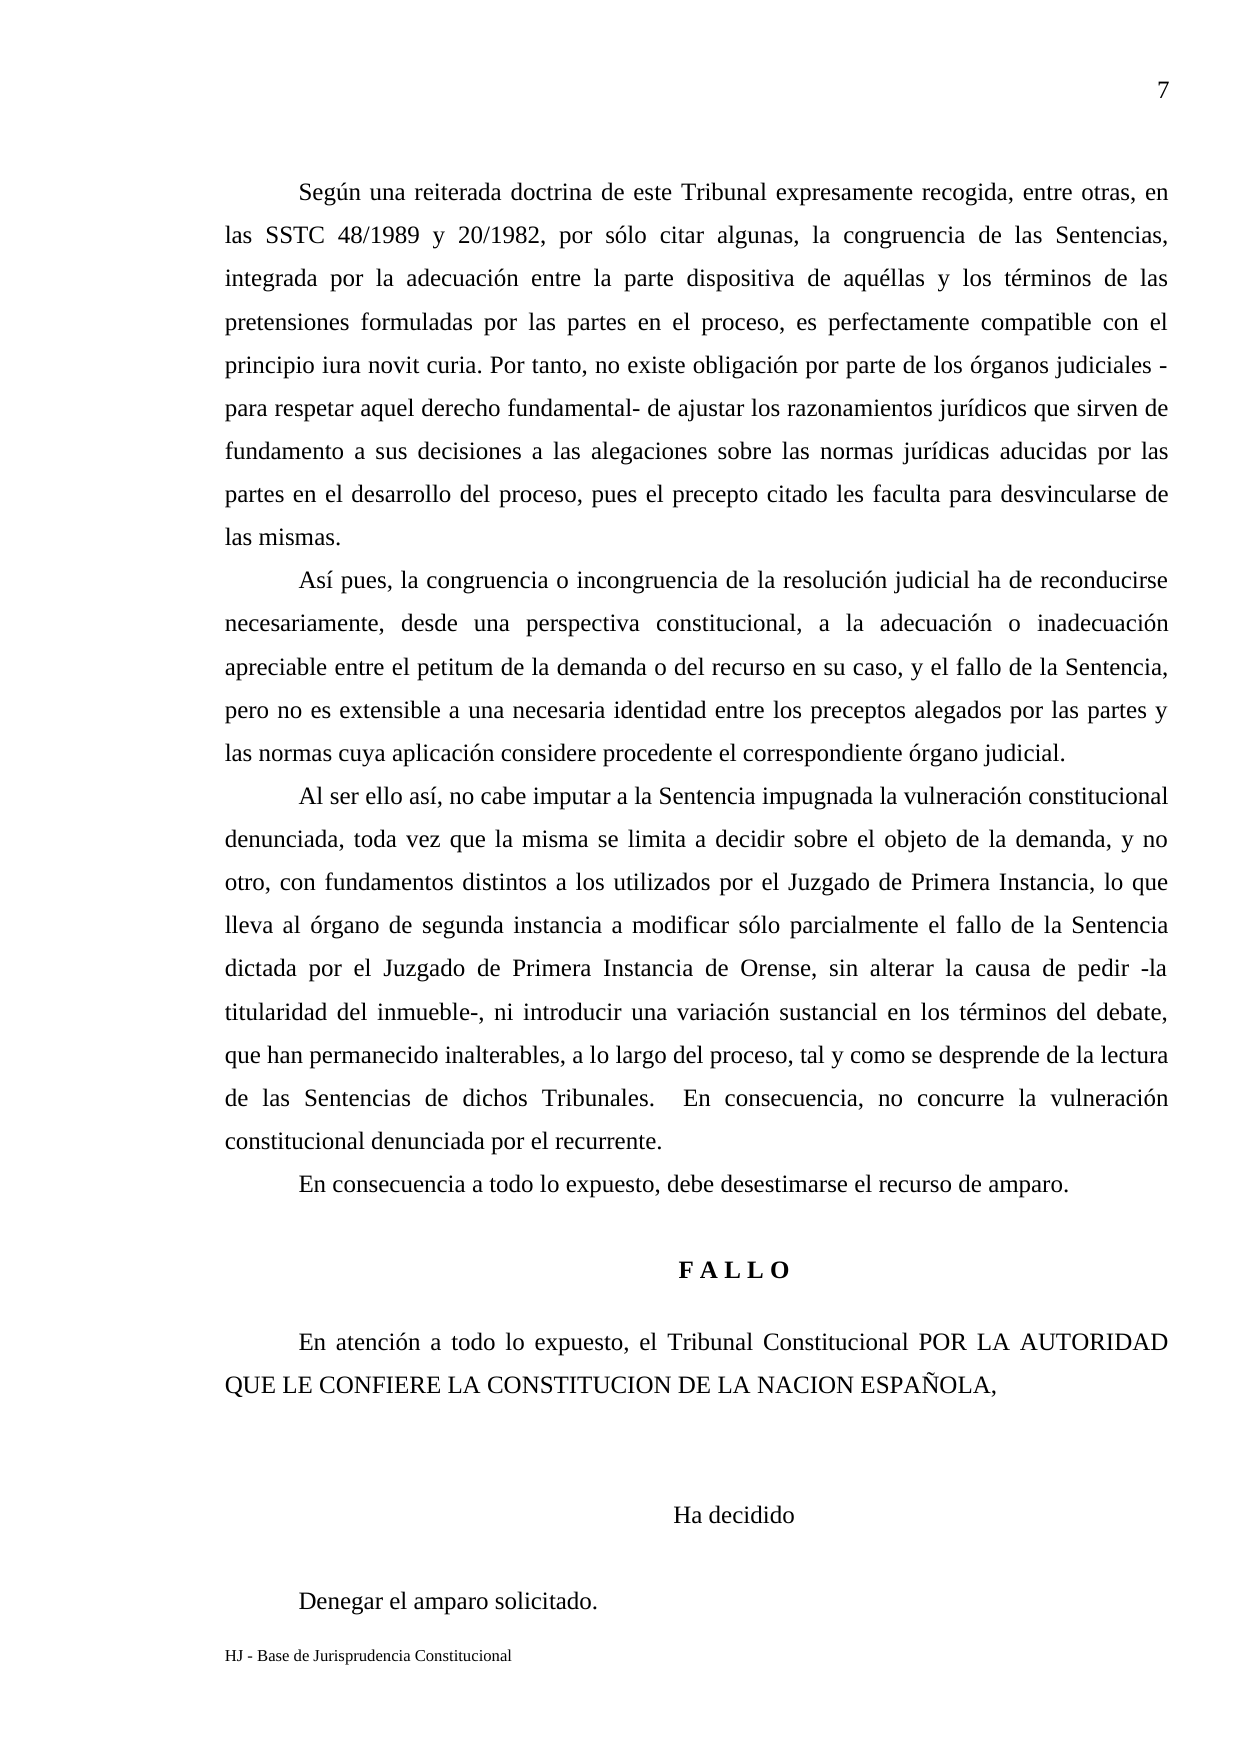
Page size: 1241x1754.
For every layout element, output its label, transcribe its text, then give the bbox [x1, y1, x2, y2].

text En consecuencia a todo lo expuesto, debe desestimarse el recurso de amparo. [224, 1169, 1169, 1198]
text En atención a todo lo expuesto, el Tribunal Constitucional POR LA AUTORIDAD QUE LE CONFIERE LA CONSTITUCION DE LA NACION ESPAÑOLA, [224, 1327, 1169, 1399]
text Al ser ello así, no cabe imputar a la Sentencia impugnada la vulneración constitucional denunciada, toda vez que la misma se limita a decidir sobre el objeto de la demanda, y no otro, con fundamentos distintos a los utilizados por el Juzgado de Primera Instancia, lo que lleva al órgano de segunda instancia a modificar sólo parcialmente el fallo de la Sentencia dictada por el Juzgado de Primera Instancia de Orense, sin alterar la causa de pedir -la titularidad del inmueble-, ni introducir una variación sustancial en los términos del debate, que han permanecido inalterables, a lo largo del proceso, tal y como se desprende de la lectura de las Sentencias de dichos Tribunales. En consecuencia, no concurre la vulneración constitucional denunciada por el recurrente. [224, 781, 1169, 1155]
text Según una reiterada doctrina de este Tribunal expresamente recogida, entre otras, en las SSTC 48/1989 y 20/1982, por sólo citar algunas, la congruencia de las Sentencias, integrada por la adecuación entre la parte dispositiva de aquéllas y los términos de las pretensiones formuladas por las partes en el proceso, es perfectamente compatible con el principio iura novit curia. Por tanto, no existe obligación por parte de los órganos judiciales -para respetar aquel derecho fundamental- de ajustar los razonamientos jurídicos que sirven de fundamento a sus decisiones a las alegaciones sobre las normas jurídicas aducidas por las partes en el desarrollo del proceso, pues el precepto citado les faculta para desvincularse de las mismas. [224, 177, 1169, 551]
text Denegar el amparo solicitado. [224, 1586, 1169, 1615]
text Ha decidido [224, 1500, 1169, 1528]
subtitle F A L L O [224, 1255, 1169, 1284]
text Así pues, la congruencia o incongruencia de la resolución judicial ha de reconducirse necesariamente, desde una perspectiva constitucional, a la adecuación o inadecuación apreciable entre el petitum de la demanda o del recurso en su caso, y el fallo de la Sentencia, pero no es extensible a una necesaria identidad entre los preceptos alegados por las partes y las normas cuya aplicación considere procedente el correspondiente órgano judicial. [224, 565, 1169, 767]
